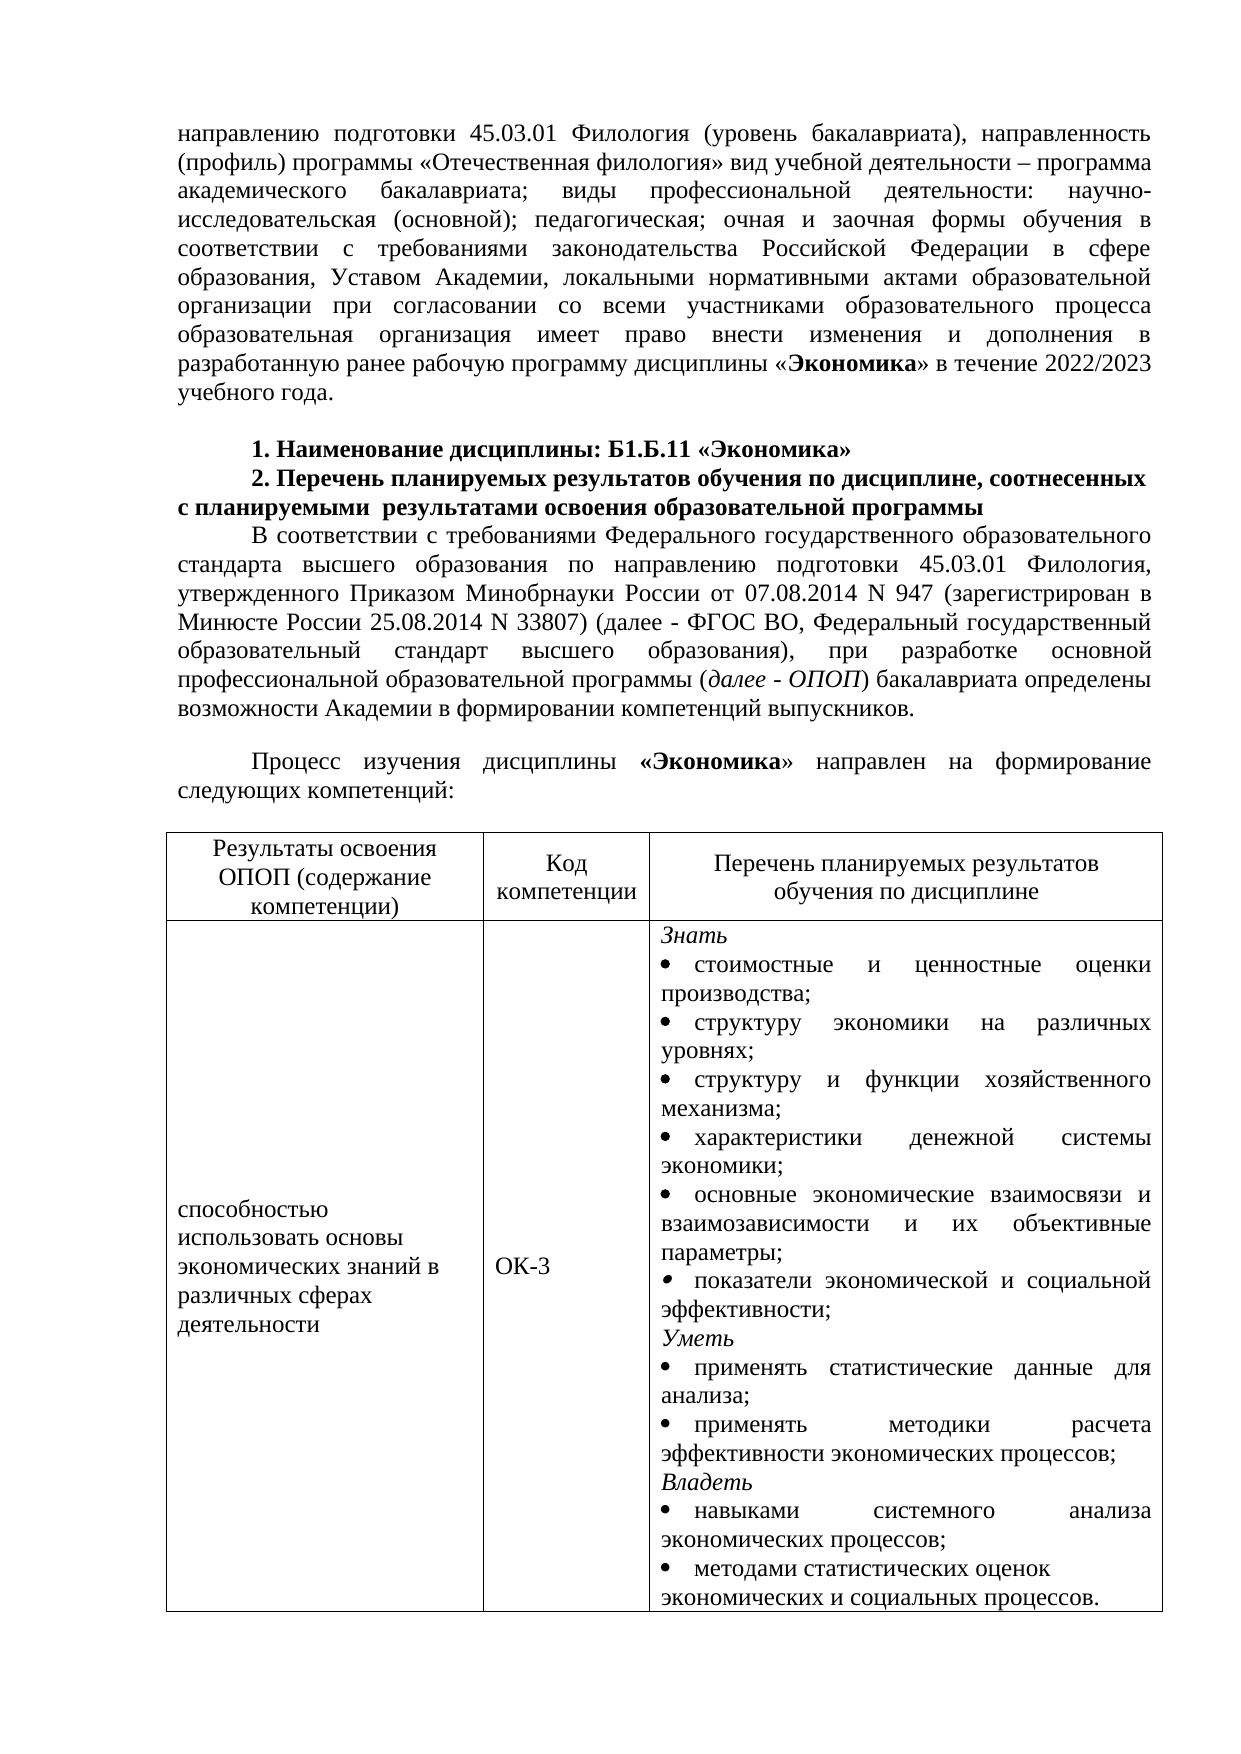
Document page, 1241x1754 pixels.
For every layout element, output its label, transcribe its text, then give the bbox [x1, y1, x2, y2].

table_header Результаты освоения ОПОП (содержание компетенции) [167, 833, 483, 919]
list 1. Наименование дисциплины: Б1.Б.11 «Экономика» [251, 434, 1152, 463]
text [177, 118, 1152, 406]
text В соответствии с требованиями Федерального государственного образовательного стандарта высшего образования по направлению подготовки 45.03.01 Филология, утвержденного Приказом Минобрнауки России от 07.08.2014 N 947 (зарегистрирован в Минюсте России 25.08.2014 N 33807) (далее - ФГОС ВО, Федеральный государственный образовательный стандарт высшего образования), при разработке основной профессиональной образовательной программы (далее - ОПОП) бакалавриата определены возможности Академии в формировании компетенций выпускников. [177, 521, 1152, 722]
table_cell ОК-3 [484, 921, 649, 1611]
text Процесс изучения дисциплины «Экономика» направлен на формирование следующих компетенций: [177, 746, 1152, 803]
table_cell способностью использовать основы экономических знаний в различных сферах деятельности [167, 921, 483, 1611]
table_cell Знать стоимостные и ценностные оценки производства; структуру экономики на различных уровнях; структуру и функции хозяйственного механизма; характеристики денежной системы экономики; основные экономические взаимосвязи и взаимозависимости и их объективные параметры; показатели экономической и социальной эффективности; Уметь применять статистические данные для анализа; применять методики расчета эффективности экономических процессов; Владеть навыками системного анализа экономических процессов; методами статистических оценок экономических и социальных процессов. [650, 921, 1162, 1611]
table_header Код компетенции [484, 833, 649, 919]
table_header Перечень планируемых результатов обучения по дисциплине [650, 833, 1162, 919]
list 2. Перечень планируемых результатов обучения по дисциплине, соотнесенных [251, 463, 1152, 492]
list с планируемыми результатами освоения образовательной программы [177, 492, 1152, 521]
